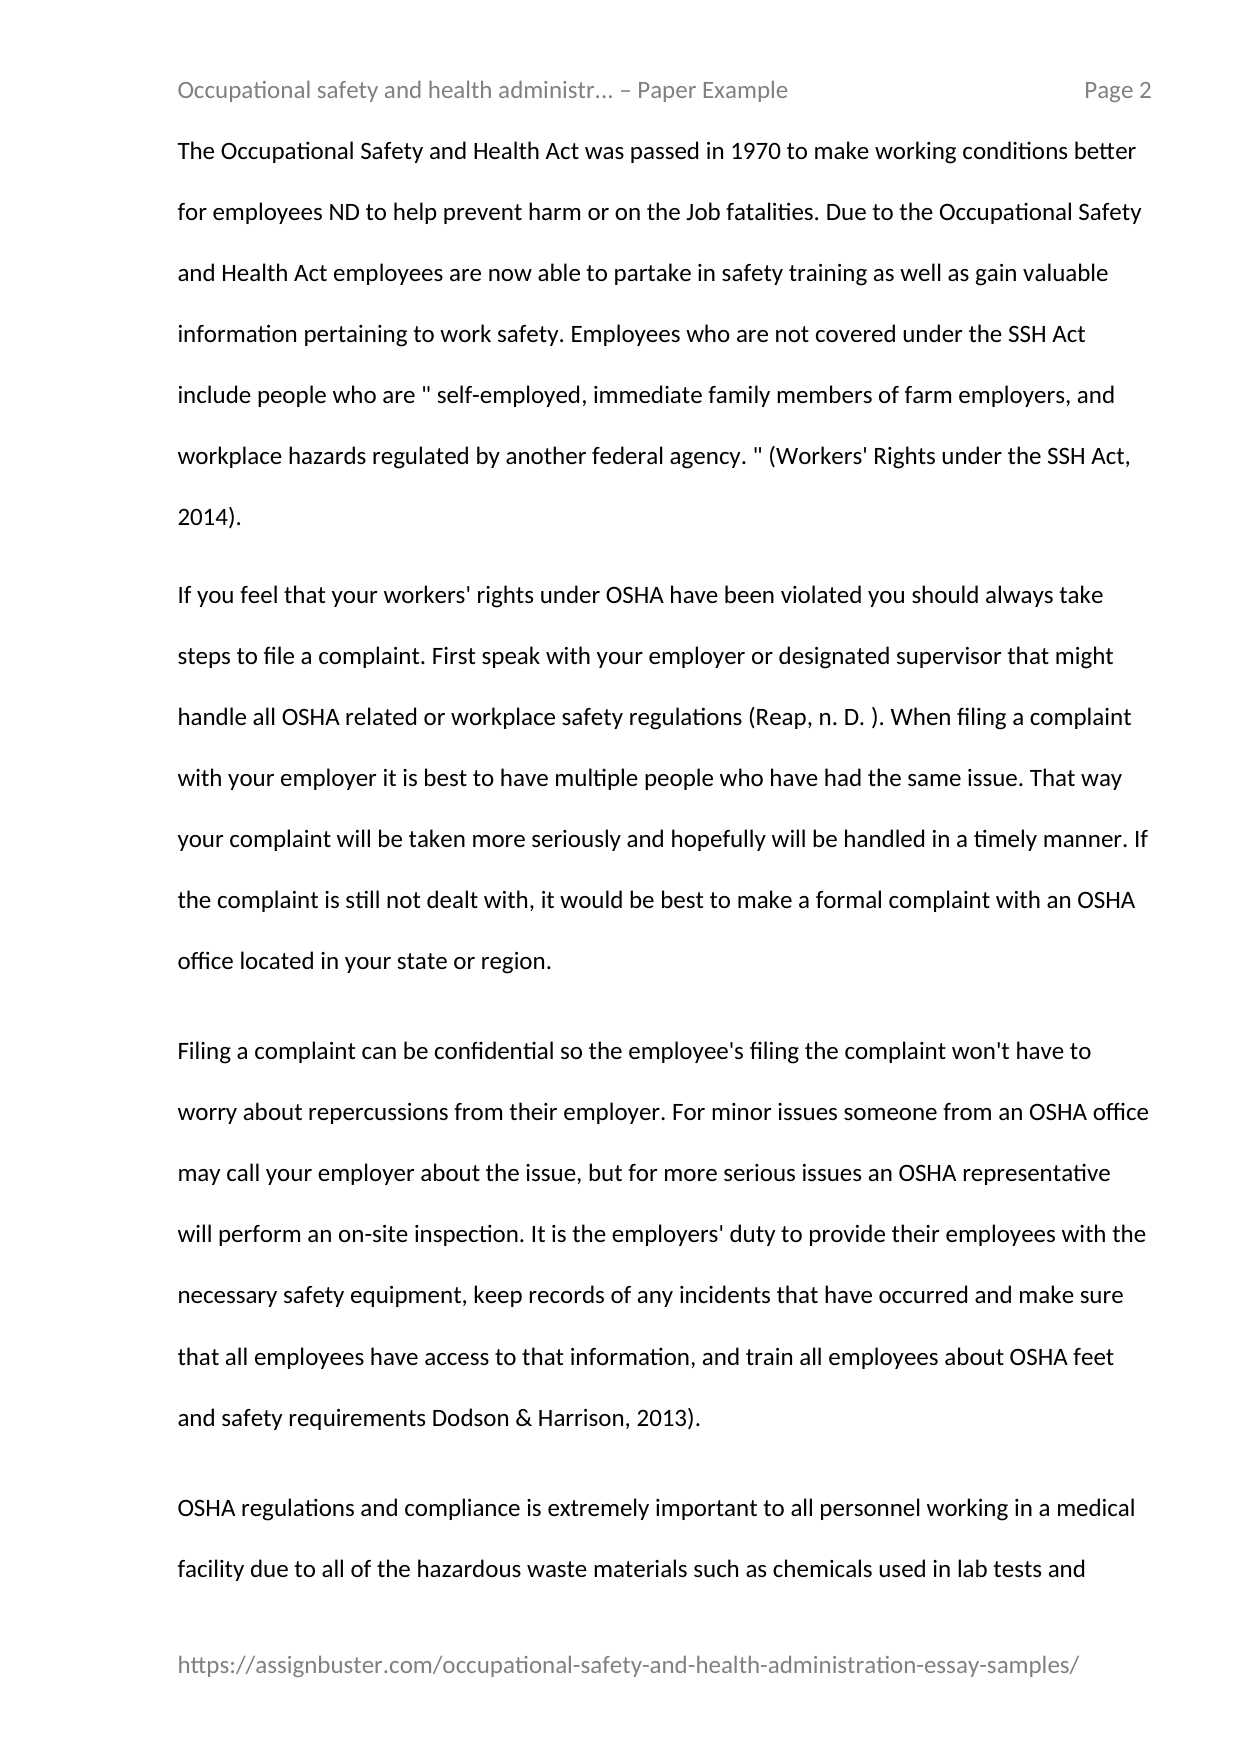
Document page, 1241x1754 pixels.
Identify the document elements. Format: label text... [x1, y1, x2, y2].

text The Occupational Safety and Health Act was passed in 1970 to make working conditions better for employees ND to help prevent harm or on the Job fatalities. Due to the Occupational Safety and Health Act employees are now able to partake in safety training as well as gain valuable information pertaining to work safety. Employees who are not covered under the SSH Act include people who are " self-employed, immediate family members of farm employers, and workplace hazards regulated by another federal agency. " (Workers' Rights under the SSH Act, 2014). [177, 135, 1152, 532]
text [177, 1492, 1152, 1584]
text Filing a complaint can be confidential so the employee's filing the complaint won't have to worry about repercussions from their employer. For minor issues someone from an OSHA office may call your employer about the issue, but for more serious issues an OSHA representative will perform an on-site inspection. It is the employers' duty to provide their employees with the necessary safety equipment, keep records of any incidents that have occurred and make sure that all employees have access to that information, and train all employees about OSHA feet and safety requirements Dodson & Harrison, 2013). [177, 1036, 1152, 1432]
text If you feel that your workers' rights under OSHA have been violated you should always take steps to file a complaint. First speak with your employer or designated supervisor that might handle all OSHA related or workplace safety regulations (Reap, n. D. ). When filing a complaint with your employer it is best to have multiple people who have had the same issue. That way your complaint will be taken more seriously and hopefully will be handled in a timely manner. If the complaint is still not dealt with, it would be best to make a formal complaint with an OSHA office located in your state or region. [177, 579, 1152, 976]
